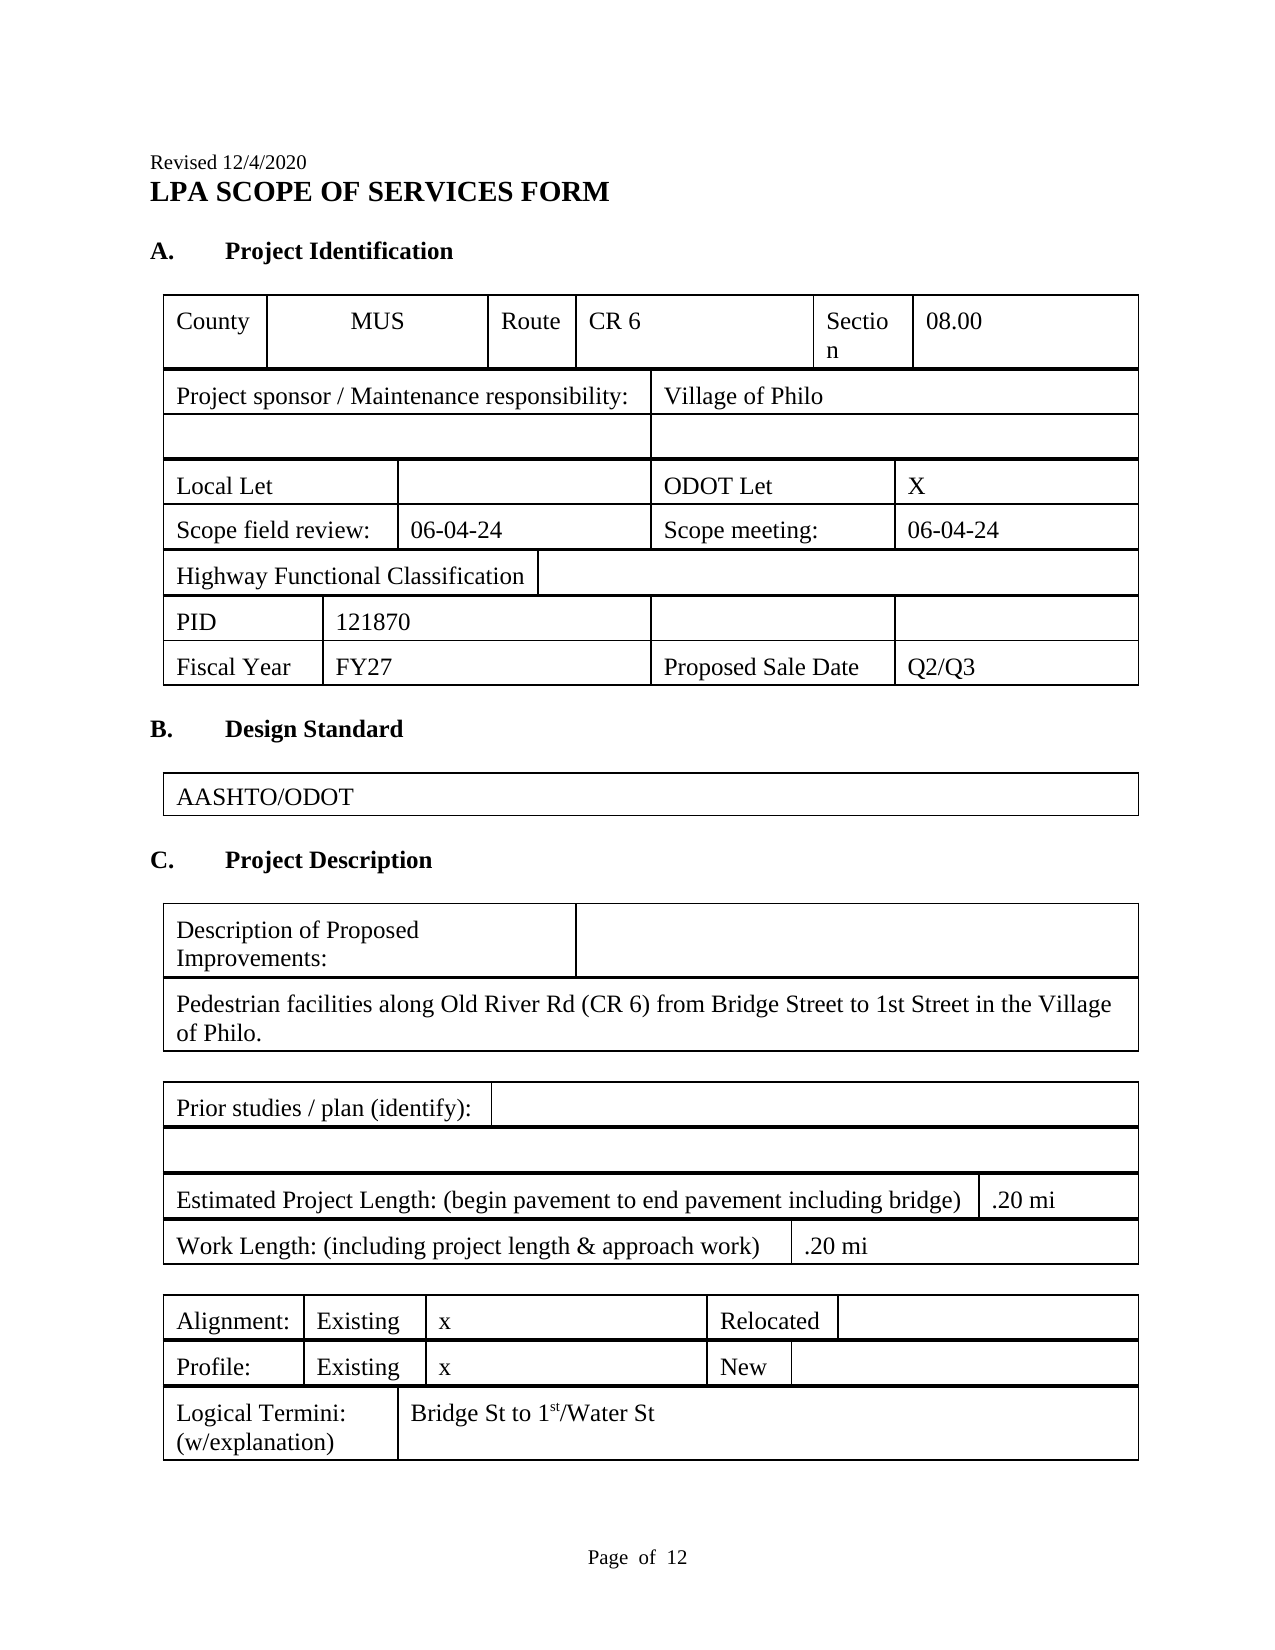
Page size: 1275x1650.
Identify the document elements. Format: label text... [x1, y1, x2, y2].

table_header Project sponsor / Maintenance responsibility: [164, 371, 650, 413]
table_header Section [814, 296, 912, 367]
table_cell [324, 641, 650, 684]
table_header [539, 551, 1138, 593]
table_header Description of Proposed Improvements: [164, 904, 575, 976]
table_header [324, 597, 650, 639]
table_header [164, 1129, 1138, 1171]
table_header Relocated [708, 1296, 837, 1338]
table_header [492, 1083, 1138, 1125]
table_header PID [164, 597, 322, 639]
table_cell Scope meeting: [652, 505, 894, 547]
table_header Route [489, 296, 575, 367]
table_cell Proposed Sale Date [652, 641, 894, 684]
table_header [896, 597, 1138, 639]
table_header Estimated Project Length: (begin pavement to end pavement including bridge) [164, 1175, 978, 1217]
table_header AASHTO/ODOT [164, 774, 1138, 814]
table_cell [896, 641, 1138, 684]
table_header [980, 1175, 1138, 1217]
table_cell Fiscal Year [164, 641, 322, 684]
table_header [427, 1342, 706, 1384]
table_header [399, 1388, 1138, 1459]
table_header Prior studies / plan (identify): [164, 1083, 491, 1125]
table_cell [896, 505, 1138, 547]
table_header [652, 597, 894, 639]
table_header ODOT Let [652, 461, 894, 503]
table_header Alignment: [164, 1296, 303, 1338]
table_cell Scope field review: [164, 505, 397, 547]
table_header [896, 461, 1138, 503]
table_header [839, 1296, 1138, 1338]
table_header [577, 904, 1138, 976]
table_header [164, 979, 1138, 1050]
table_header Highway Functional Classification [164, 551, 537, 593]
table_header [577, 296, 813, 367]
table_header [914, 296, 1138, 367]
table_header Work Length: (including project length & approach work) [164, 1221, 791, 1263]
list Project Identification [150, 236, 1125, 265]
table_header [427, 1296, 706, 1338]
table_header County [164, 296, 266, 367]
table_header New [708, 1342, 791, 1384]
table_header Local Let [164, 461, 397, 503]
text C. Project Description [150, 845, 1125, 874]
table_header Existing [305, 1296, 425, 1338]
table_cell [399, 505, 650, 547]
table_header Existing [305, 1342, 425, 1384]
table_header [792, 1342, 1138, 1384]
table_header [399, 461, 650, 503]
table_header [268, 296, 487, 367]
text B. Design Standard [150, 714, 1125, 743]
table_header Profile: [164, 1342, 303, 1384]
table_cell [652, 415, 1138, 457]
table_header [792, 1221, 1138, 1263]
table_cell [164, 415, 650, 457]
text LPA SCOPE OF SERVICES FORM [150, 174, 1125, 208]
table_header [652, 371, 1138, 413]
table_header Logical Termini: (w/explanation) [164, 1388, 397, 1459]
